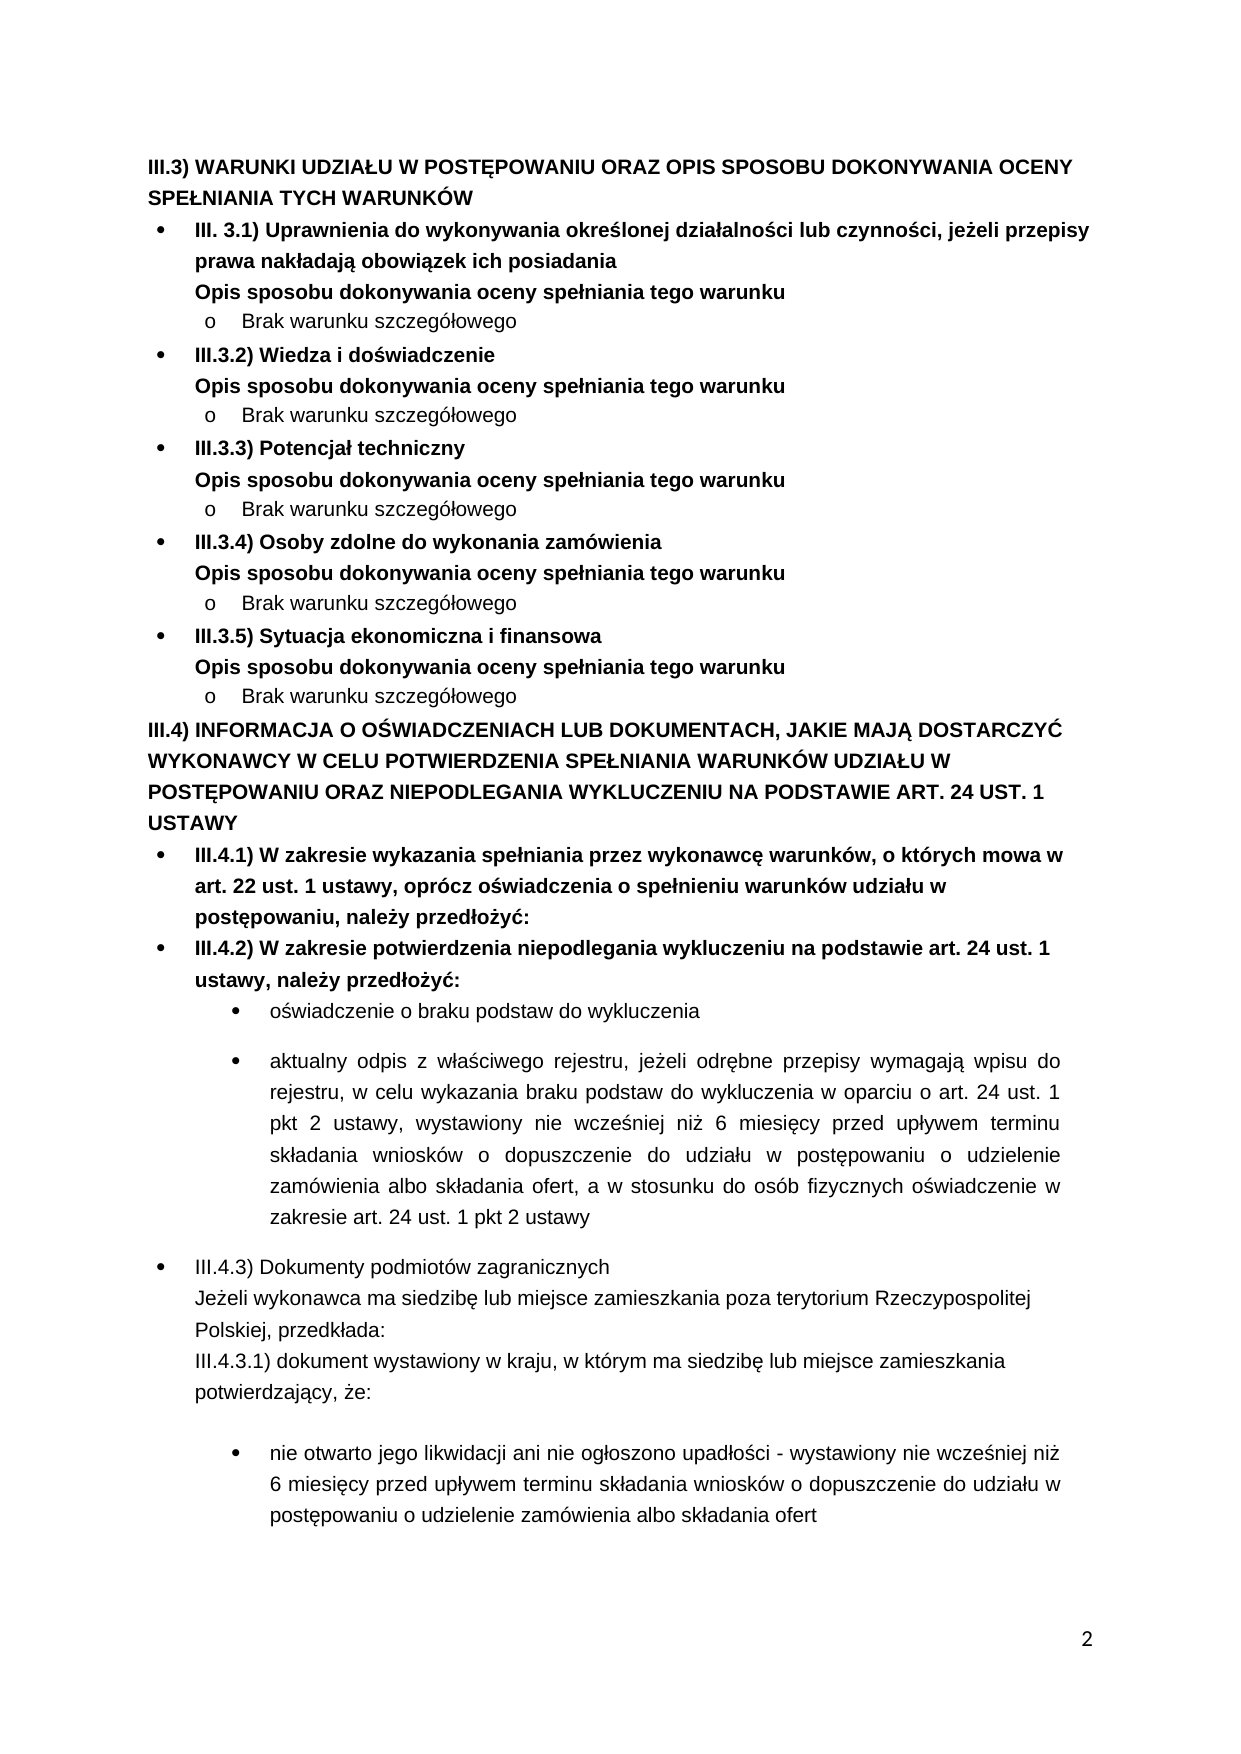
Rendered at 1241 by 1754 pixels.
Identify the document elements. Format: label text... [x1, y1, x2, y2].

text Opis sposobu dokonywania oceny spełniania tego warunku [194, 460, 1092, 491]
list III.3.4) Osoby zdolne do wykonania zamówienia [157, 523, 1092, 554]
list III.4.1) W zakresie wykazania spełniania przez wykonawcę warunków, o których mowa w art. 22 ust. 1 ustawy, oprócz oświadczenia o spełnieniu warunków udziału w postępowaniu, należy przedłożyć: [157, 835, 1092, 929]
list III. 3.1) Uprawnienia do wykonywania określonej działalności lub czynności, jeżeli przepisy prawa nakładają obowiązek ich posiadania [157, 210, 1092, 273]
text III.4) INFORMACJA O OŚWIADCZENIACH LUB DOKUMENTACH, JAKIE MAJĄ DOSTARCZYĆ WYKONAWCY W CELU POTWIERDZENIA SPEŁNIANIA WARUNKÓW UDZIAŁU W POSTĘPOWANIU ORAZ NIEPODLEGANIA WYKLUCZENIU NA PODSTAWIE ART. 24 UST. 1 USTAWY [148, 710, 1092, 835]
list III.4.3) Dokumenty podmiotów zagranicznych [157, 1248, 1092, 1279]
list III.3.2) Wiedza i doświadczenie [157, 335, 1092, 366]
text Opis sposobu dokonywania oceny spełniania tego warunku [194, 648, 1092, 679]
list Brak warunku szczegółowego [204, 398, 1092, 429]
text III.4.3.1) dokument wystawiony w kraju, w którym ma siedzibę lub miejsce zamieszkania potwierdzający, że: [194, 1341, 1092, 1404]
list III.4.2) W zakresie potwierdzenia niepodlegania wykluczeniu na podstawie art. 24 ust. 1 ustawy, należy przedłożyć: [157, 929, 1092, 991]
text Jeżeli wykonawca ma siedzibę lub miejsce zamieszkania poza terytorium Rzeczypospolitej Polskiej, przedkłada: [194, 1279, 1092, 1341]
list Brak warunku szczegółowego [204, 585, 1092, 616]
list Brak warunku szczegółowego [204, 679, 1092, 710]
list Brak warunku szczegółowego [204, 491, 1092, 523]
list III.3.3) Potencjał techniczny [157, 429, 1092, 460]
text Opis sposobu dokonywania oceny spełniania tego warunku [194, 273, 1092, 304]
text Opis sposobu dokonywania oceny spełniania tego warunku [194, 366, 1092, 398]
list Brak warunku szczegółowego [204, 304, 1092, 335]
list aktualny odpis z właściwego rejestru, jeżeli odrębne przepisy wymagają wpisu do rejestru, w celu wykazania braku podstaw do wykluczenia w oparciu o art. 24 ust. 1 pkt 2 ustawy, wystawiony nie wcześniej niż 6 miesięcy przed upływem terminu składania wniosków o dopuszczenie do udziału w postępowaniu o udzielenie zamówienia albo składania ofert, a w stosunku do osób fizycznych oświadczenie w zakresie art. 24 ust. 1 pkt 2 ustawy [232, 1041, 1061, 1229]
list oświadczenie o braku podstaw do wykluczenia [232, 991, 1061, 1023]
list nie otwarto jego likwidacji ani nie ogłoszono upadłości - wystawiony nie wcześniej niż 6 miesięcy przed upływem terminu składania wniosków o dopuszczenie do udziału w postępowaniu o udzielenie zamówienia albo składania ofert [232, 1433, 1061, 1527]
list III.3.5) Sytuacja ekonomiczna i finansowa [157, 616, 1092, 648]
text Opis sposobu dokonywania oceny spełniania tego warunku [194, 554, 1092, 585]
text III.3) WARUNKI UDZIAŁU W POSTĘPOWANIU ORAZ OPIS SPOSOBU DOKONYWANIA OCENY SPEŁNIANIA TYCH WARUNKÓW [148, 148, 1092, 210]
